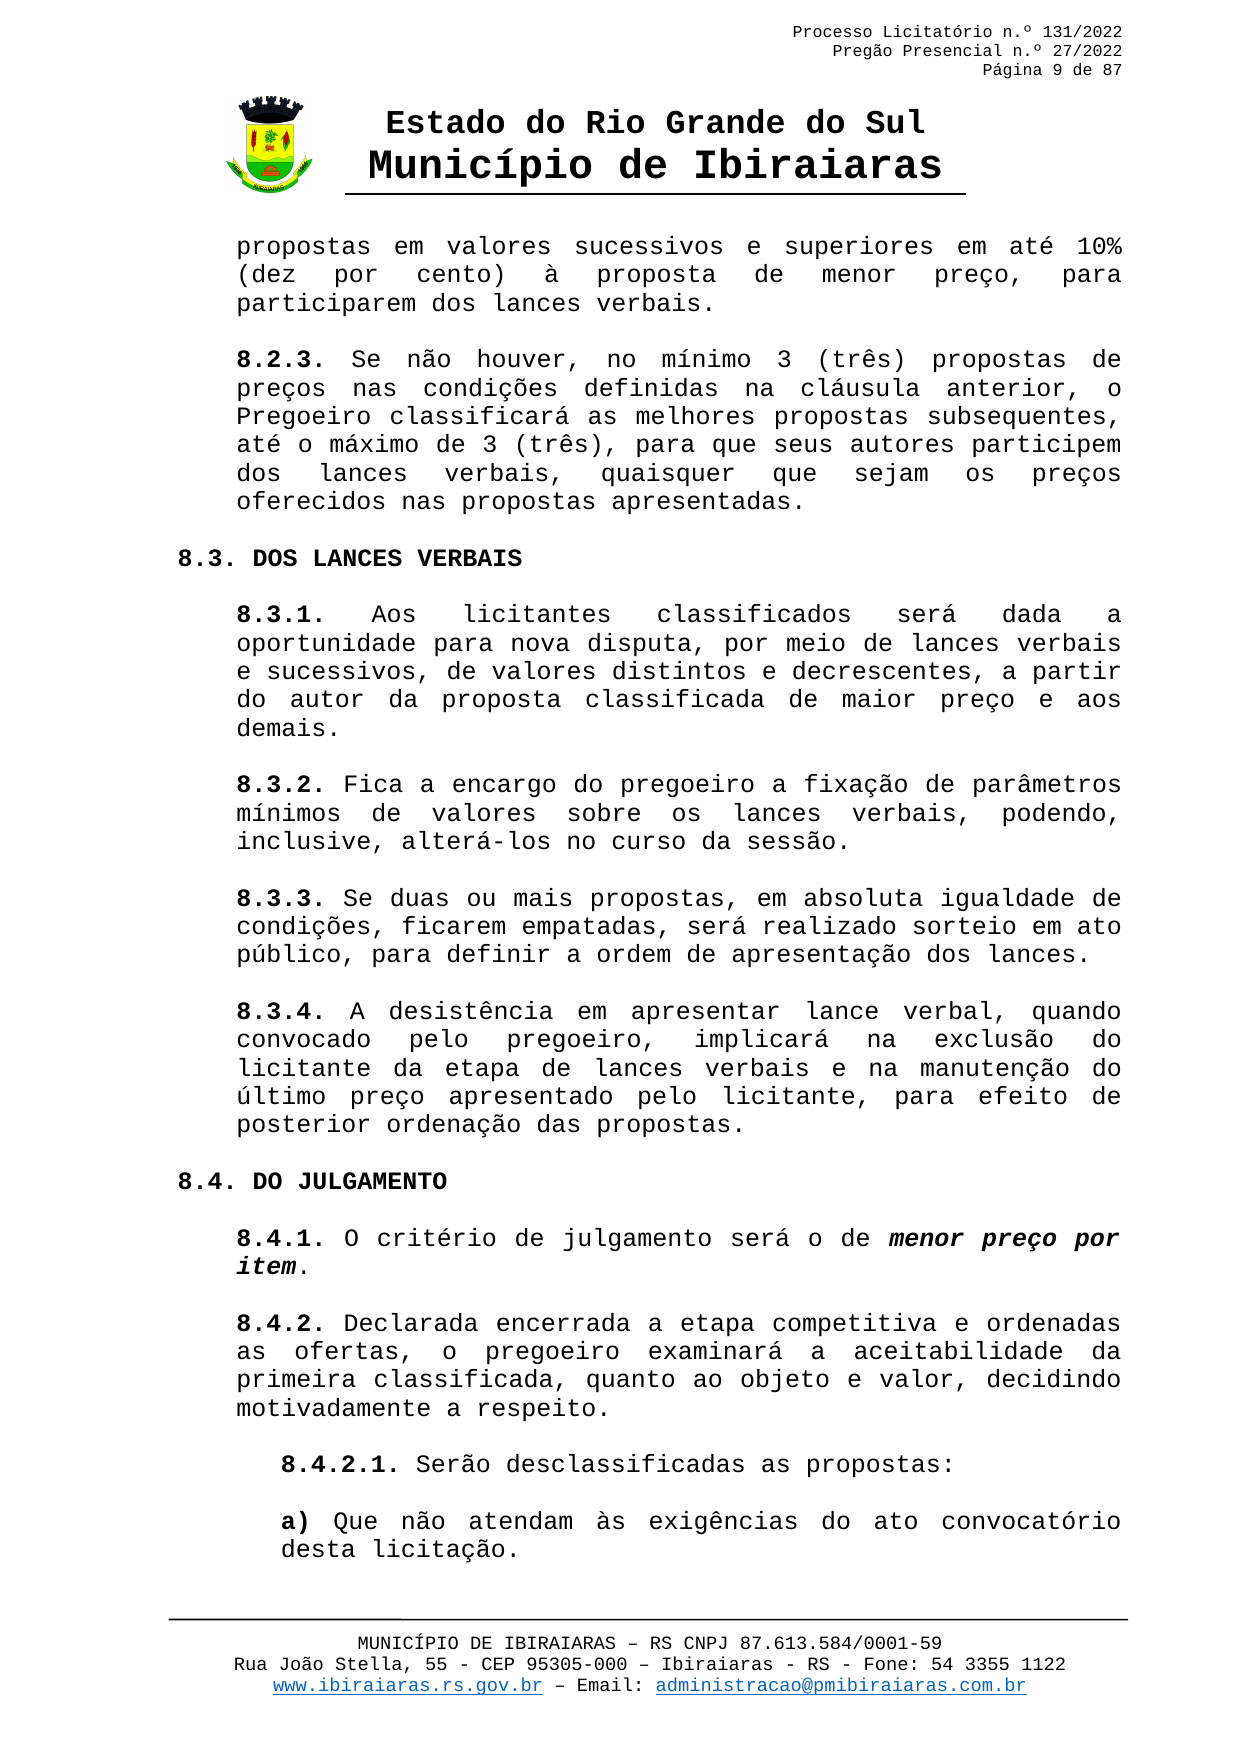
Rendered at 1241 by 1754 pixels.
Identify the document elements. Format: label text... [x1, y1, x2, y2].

text 8.3.2. Fica a encargo do pregoeiro a fixação de parâmetros mínimos de valores sobre os lances verbais, podendo, inclusive, alterá-los no curso da sessão. [236, 772, 1122, 857]
text 8.3. DOS LANCES VERBAIS [177, 545, 1122, 573]
text a) Que não atendam às exigências do ato convocatório desta licitação. [281, 1508, 1122, 1565]
text 8.4.1. O critério de julgamento será o de menor preço por item. [236, 1225, 1122, 1282]
text 8.3.4. A desistência em apresentar lance verbal, quando convocado pelo pregoeiro, implicará na exclusão do licitante da etapa de lances verbais e na manutenção do último preço apresentado pelo licitante, para efeito de posterior ordenação das propostas. [236, 998, 1122, 1140]
text 8.4.2.1. Serão desclassificadas as propostas: [281, 1452, 1122, 1480]
text 8.3.1. Aos licitantes classificados será dada a oportunidade para nova disputa, por meio de lances verbais e sucessivos, de valores distintos e decrescentes, a partir do autor da proposta classificada de maior preço e aos demais. [236, 602, 1122, 743]
text 8.4. DO JULGAMENTO [177, 1168, 1122, 1197]
text 8.2.3. Se não houver, no mínimo 3 (três) propostas de preços nas condições definidas na cláusula anterior, o Pregoeiro classificará as melhores propostas subsequentes, até o máximo de 3 (três), para que seus autores participem dos lances verbais, quaisquer que sejam os preços oferecidos nas propostas apresentadas. [236, 347, 1122, 517]
text 8.3.3. Se duas ou mais propostas, em absoluta igualdade de condições, ficarem empatadas, será realizado sorteio em ato público, para definir a ordem de apresentação dos lances. [236, 885, 1122, 970]
picture [226, 96, 313, 193]
text 8.4.2. Declarada encerrada a etapa competitiva e ordenadas as ofertas, o pregoeiro examinará a aceitabilidade da primeira classificada, quanto ao objeto e valor, decidindo motivadamente a respeito. [236, 1310, 1122, 1423]
